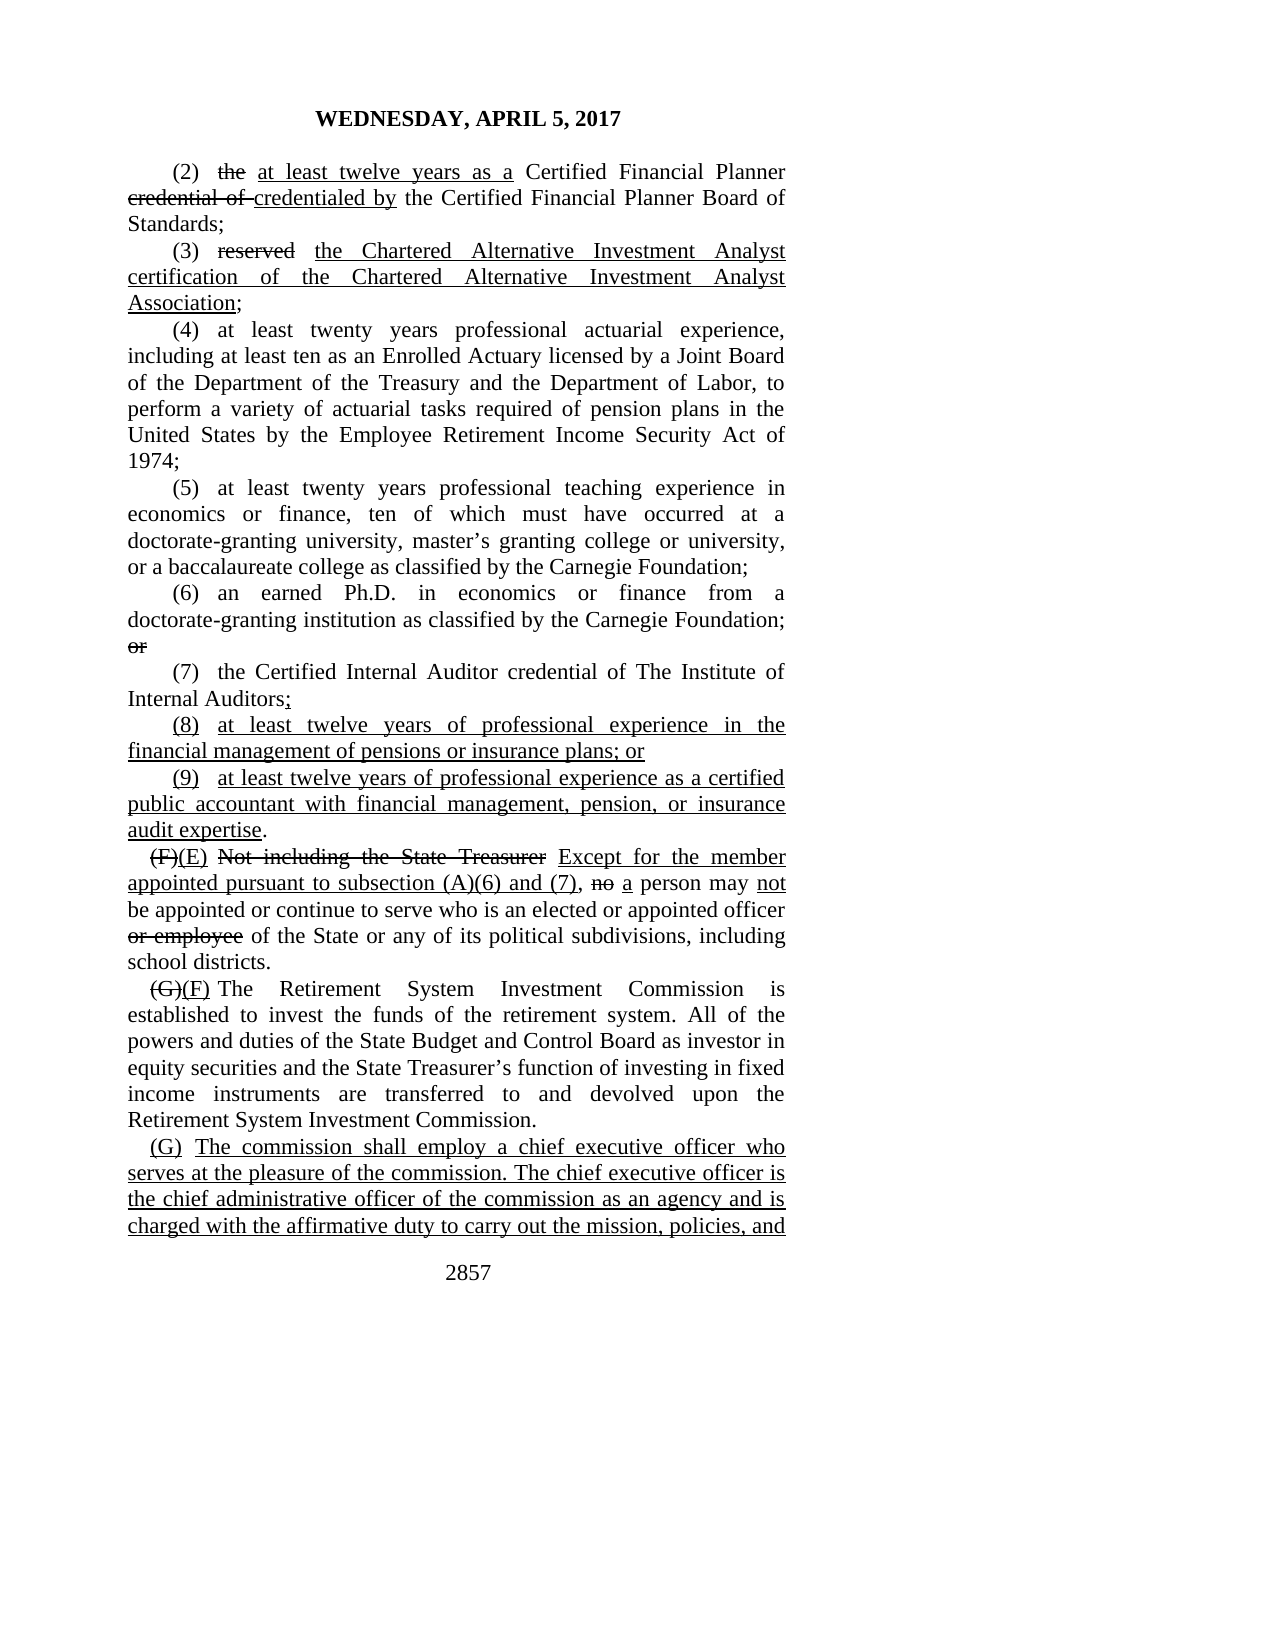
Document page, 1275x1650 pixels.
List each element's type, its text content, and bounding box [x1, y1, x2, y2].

text (5) at least twenty years professional teaching experience in economics or finance, ten of which must have occurred at a doctorate-granting university, master’s granting college or university, or a baccalaureate college as classified by the Carnegie Foundation; [127, 474, 786, 579]
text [127, 1209, 786, 1235]
text (8) at least twelve years of professional experience in the financial management of pensions or insurance plans; or [127, 711, 786, 764]
text (2) the at least twelve years as a Certified Financial Planner credential of credentialed by the Certified Financial Planner Board of Standards; [127, 158, 786, 237]
text (9) at least twelve years of professional experience as a certified public accountant with financial management, pension, or insurance audit expertise. [127, 814, 786, 843]
text (G)(F) The Retirement System Investment Commission is established to invest the funds of the retirement system. All of the powers and duties of the State Budget and Control Board as investor in equity securities and the State Treasurer’s function of investing in fixed income instruments are transferred to and devolved upon the Retirement System Investment Commission. [127, 975, 786, 1133]
text (3) reserved the Chartered Alternative Investment Analyst certification of the Chartered Alternative Investment Analyst Association; [127, 237, 786, 286]
text (4) at least twenty years professional actuarial experience, including at least ten as an Enrolled Actuary licensed by a Joint Board of the Department of the Treasury and the Department of Labor, to perform a variety of actuarial tasks required of pension plans in the United States by the Employee Retirement Income Security Act of 1974; [127, 316, 786, 474]
text (F)(E) Not including the State Treasurer Except for the member appointed pursuant to subsection (A)(6) and (7), no a person may not be appointed or continue to serve who is an elected or appointed officer or employee of the State or any of its political subdivisions, including school districts. [127, 843, 786, 975]
text (6) an earned Ph.D. in economics or finance from a doctorate-granting institution as classified by the Carnegie Foundation; or [127, 579, 786, 658]
text (9) at least twelve years of professional experience as a certified public accountant with financial management, pension, or insurance audit expertise. [127, 764, 786, 813]
text (7) the Certified Internal Auditor credential of The Institute of Internal Auditors; [127, 658, 786, 711]
text (3) reserved the Chartered Alternative Investment Analyst certification of the Chartered Alternative Investment Analyst Association; [127, 287, 786, 316]
